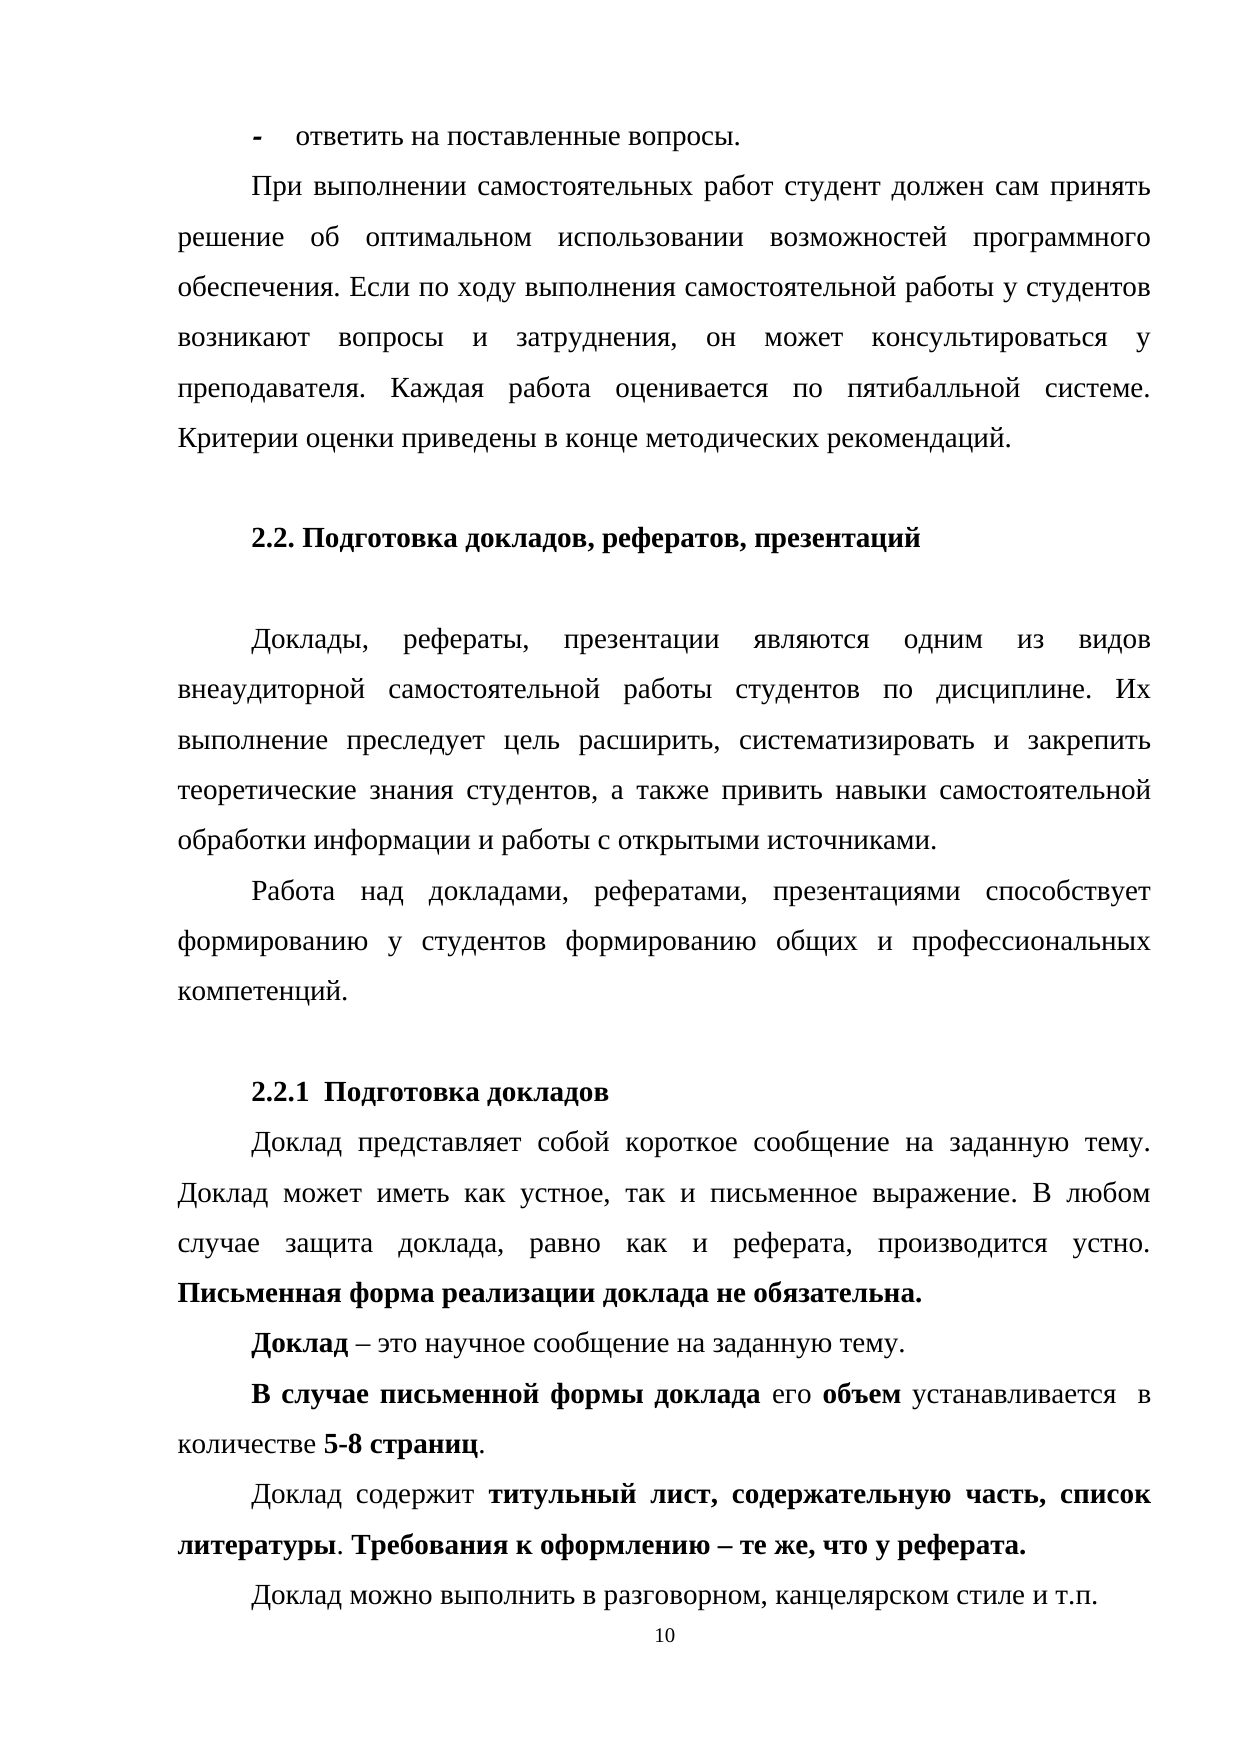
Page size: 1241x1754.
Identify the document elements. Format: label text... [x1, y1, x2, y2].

text В случае письменной формы доклада его объем устанавливается в количестве 5-8 страниц. [177, 1376, 1152, 1460]
text При выполнении самостоятельных работ студент должен сам принять решение об оптимальном использовании возможностей программного обеспечения. Если по ходу выполнения самостоятельной работы у студентов возникают вопросы и затруднения, он может консультироваться у преподавателя. Каждая работа оценивается по пятибалльной системе. Критерии оценки приведены в конце методических рекомендаций. [177, 168, 1152, 453]
text Доклад – это научное сообщение на заданную тему. [177, 1326, 1152, 1359]
text 2.2. Подготовка докладов, рефератов, презентаций [177, 521, 1152, 554]
text Доклад представляет собой короткое сообщение на заданную тему. Доклад может иметь как устное, так и письменное выражение. В любом случае защита доклада, равно как и реферата, производится устно. Письменная форма реализации доклада не обязательна. [177, 1124, 1152, 1309]
text Доклады, рефераты, презентации являются одним из видов внеаудиторной самостоятельной работы студентов по дисциплине. Их выполнение преследует цель расширить, систематизировать и закрепить теоретические знания студентов, а также привить навыки самостоятельной обработки информации и работы с открытыми источниками. [177, 621, 1152, 856]
text Доклад содержит титульный лист, содержательную часть, список литературы. Требования к оформлению – те же, что у реферата. [177, 1477, 1152, 1560]
text 2.2.1 Подготовка докладов [177, 1074, 1152, 1108]
text Работа над докладами, рефератами, презентациями способствует формированию у студентов формированию общих и профессиональных компетенций. [177, 873, 1152, 1007]
list ответить на поставленные вопросы. [177, 118, 1152, 152]
text Доклад можно выполнить в разговорном, канцелярском стиле и т.п. [177, 1577, 1152, 1611]
